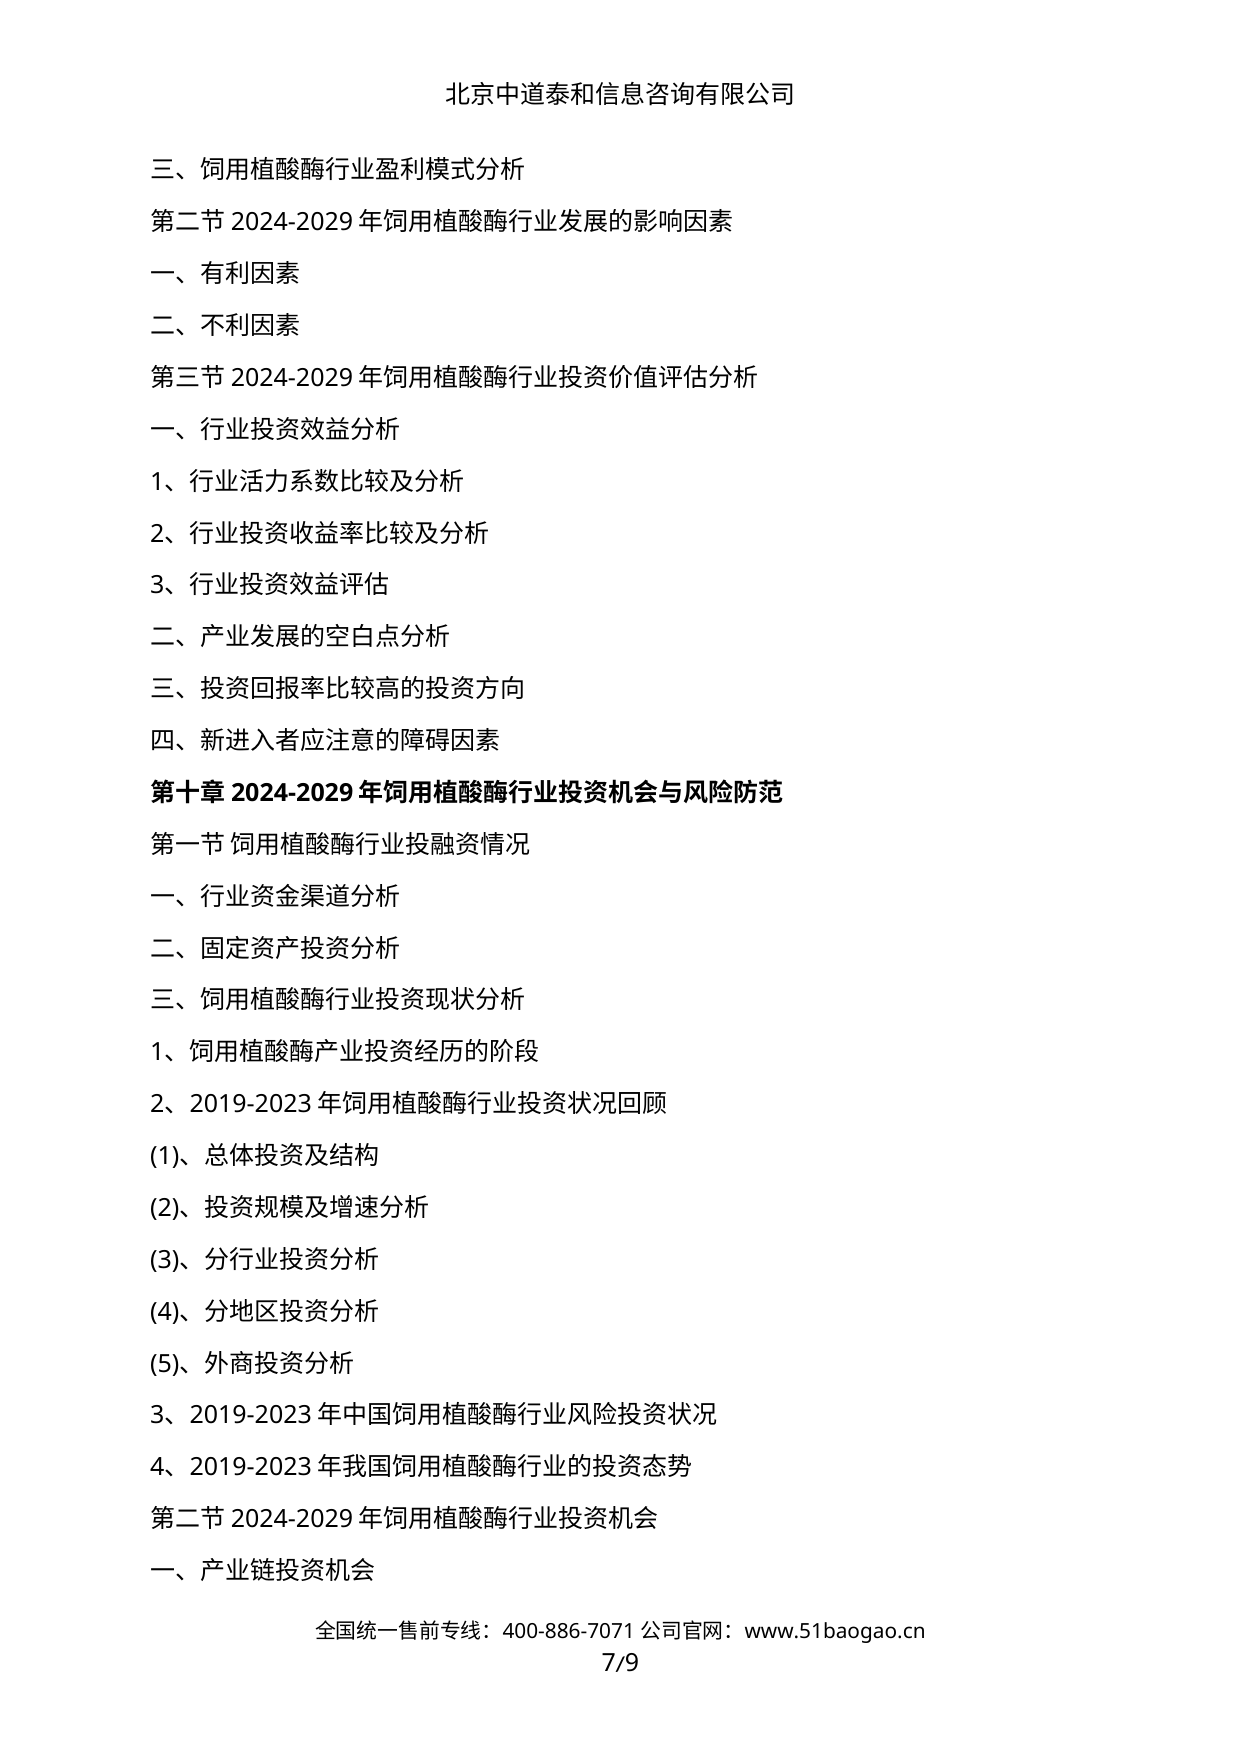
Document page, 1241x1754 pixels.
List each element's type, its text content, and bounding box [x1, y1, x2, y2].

text 第十章 2024-2029年饲用植酸酶行业投资机会与风险防范 [150, 772, 1090, 809]
text 一、行业资金渠道分析 [150, 876, 1090, 912]
text 第二节 2024-2029年饲用植酸酶行业投资机会 [150, 1499, 1090, 1535]
text 第二节 2024-2029年饲用植酸酶行业发展的影响因素 [150, 202, 1090, 238]
text 1、饲用植酸酶产业投资经历的阶段 [150, 1032, 1090, 1068]
text 二、固定资产投资分析 [150, 928, 1090, 964]
text 2、2019-2023年饲用植酸酶行业投资状况回顾 [150, 1084, 1090, 1120]
text 一、行业投资效益分析 [150, 409, 1090, 446]
text 3、2019-2023年中国饲用植酸酶行业风险投资状况 [150, 1395, 1090, 1431]
text 一、产业链投资机会 [150, 1551, 1090, 1587]
text 三、投资回报率比较高的投资方向 [150, 669, 1090, 705]
text (3)、分行业投资分析 [150, 1239, 1090, 1276]
text 1、行业活力系数比较及分析 [150, 461, 1090, 497]
text (1)、总体投资及结构 [150, 1136, 1090, 1172]
text 3、行业投资效益评估 [150, 565, 1090, 601]
text 二、不利因素 [150, 306, 1090, 342]
text 2、行业投资收益率比较及分析 [150, 513, 1090, 549]
text 三、饲用植酸酶行业投资现状分析 [150, 980, 1090, 1016]
text 三、饲用植酸酶行业盈利模式分析 [150, 150, 1090, 186]
text 第三节 2024-2029年饲用植酸酶行业投资价值评估分析 [150, 357, 1090, 394]
text (4)、分地区投资分析 [150, 1291, 1090, 1327]
text 4、2019-2023年我国饲用植酸酶行业的投资态势 [150, 1447, 1090, 1483]
text 二、产业发展的空白点分析 [150, 617, 1090, 653]
text 一、有利因素 [150, 254, 1090, 290]
text (2)、投资规模及增速分析 [150, 1187, 1090, 1224]
text (5)、外商投资分析 [150, 1343, 1090, 1379]
text 四、新进入者应注意的障碍因素 [150, 721, 1090, 757]
text 第一节 饲用植酸酶行业投融资情况 [150, 824, 1090, 861]
